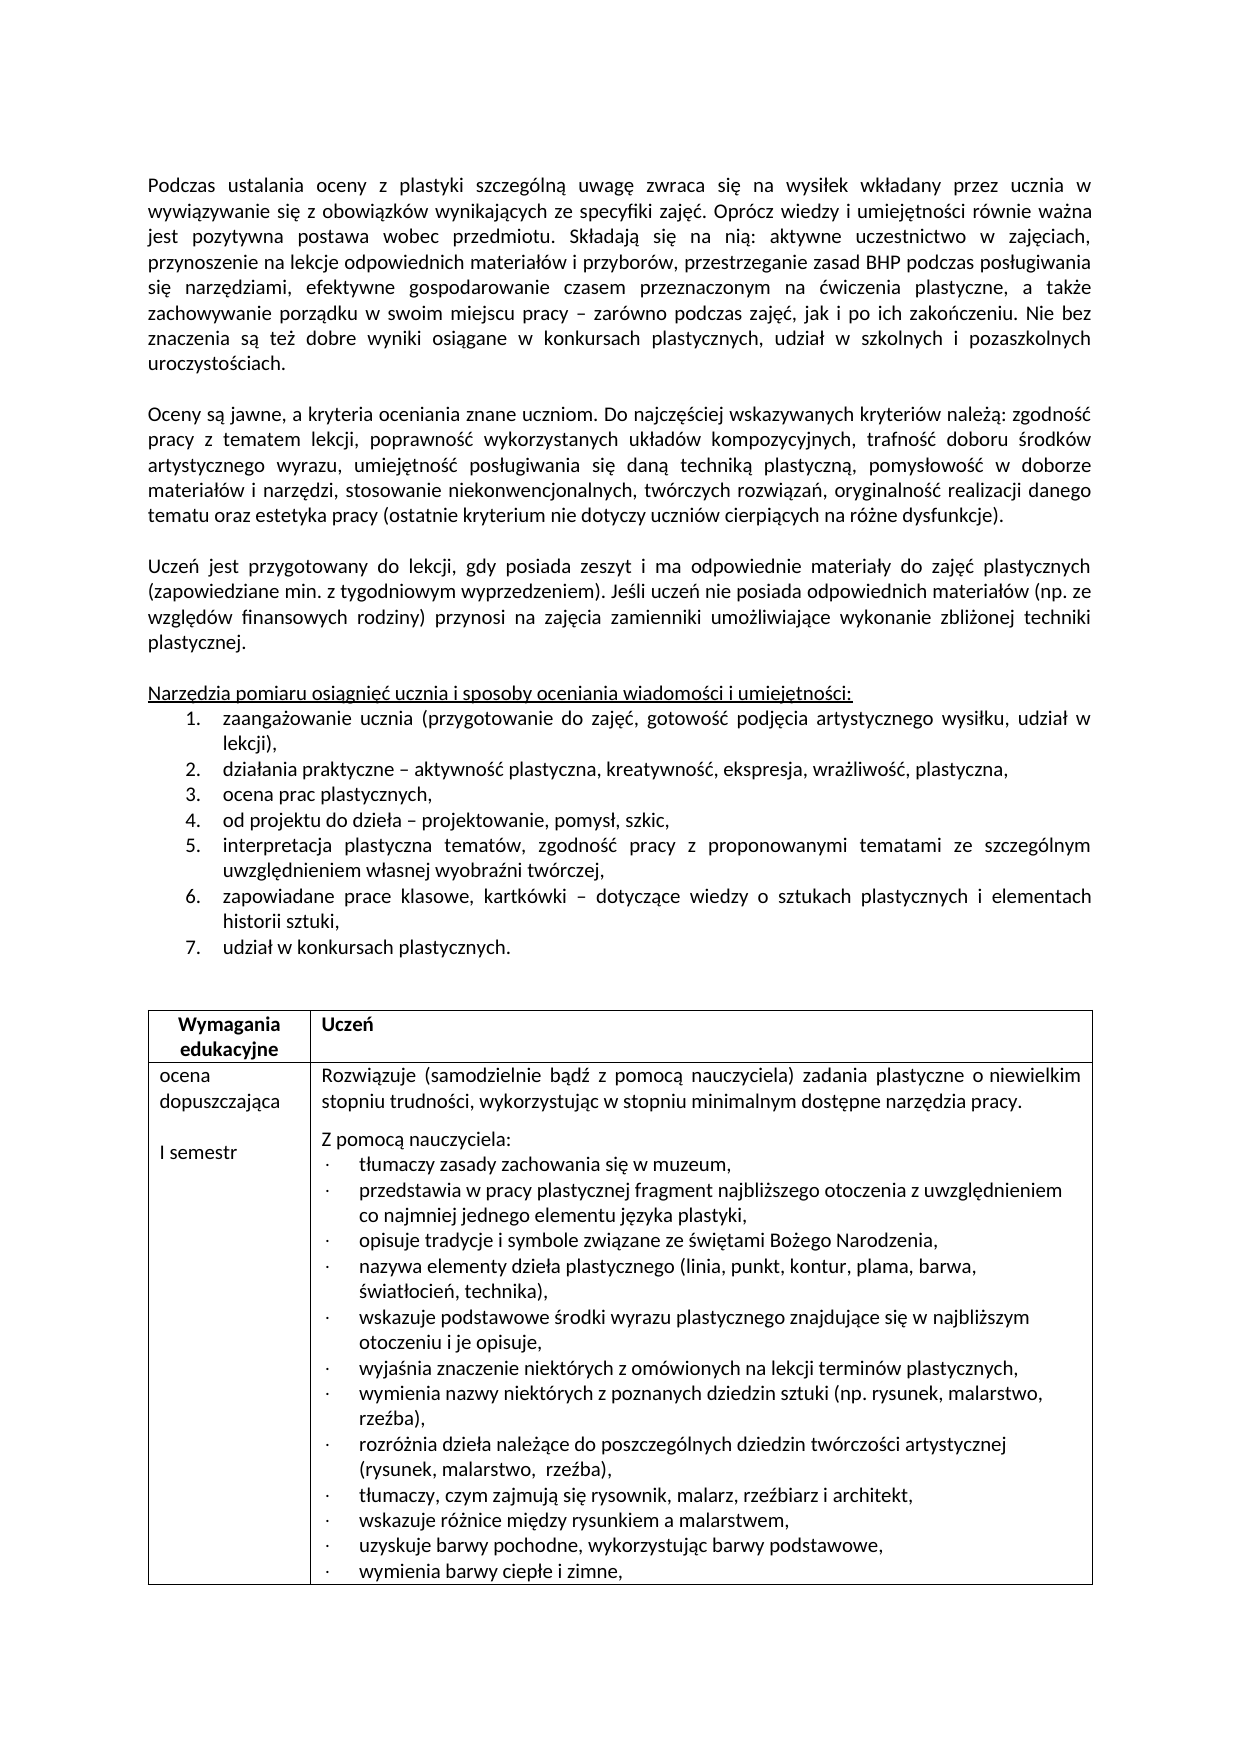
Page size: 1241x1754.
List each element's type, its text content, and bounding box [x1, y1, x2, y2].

text Narzędzia pomiaru osiągnięć ucznia i sposoby oceniania wiadomości i umiejętności: [148, 680, 1093, 705]
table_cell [149, 1063, 310, 1583]
text Uczeń jest przygotowany do lekcji, gdy posiada zeszyt i ma odpowiednie materiały do zajęć plastycznych (zapowiedziane min. z tygodniowym wyprzedzeniem). Jeśli uczeń nie posiada odpowiednich materiałów (np. ze względów finansowych rodziny) przynosi na zajęcia zamienniki umożliwiające wykonanie zbliżonej techniki plastycznej. [148, 553, 1093, 655]
list udział w konkursach plastycznych. [185, 934, 1093, 959]
list od projektu do dzieła – projektowanie, pomysł, szkic, [185, 807, 1093, 832]
table_header Uczeń [311, 1011, 1092, 1062]
text Podczas ustalania oceny z plastyki szczególną uwagę zwraca się na wysiłek wkładany przez ucznia w wywiązywanie się z obowiązków wynikających ze specyfiki zajęć. Oprócz wiedzy i umiejętności równie ważna jest pozytywna postawa wobec przedmiotu. Składają się na nią: aktywne uczestnictwo w zajęciach, przynoszenie na lekcje odpowiednich materiałów i przyborów, przestrzeganie zasad BHP podczas posługiwania się narzędziami, efektywne gospodarowanie czasem przeznaczonym na ćwiczenia plastyczne, a także zachowywanie porządku w swoim miejscu pracy – zarówno podczas zajęć, jak i po ich zakończeniu. Nie bez znaczenia są też dobre wyniki osiągane w konkursach plastycznych, udział w szkolnych i pozaszkolnych uroczystościach. [148, 173, 1093, 376]
list zaangażowanie ucznia (przygotowanie do zajęć, gotowość podjęcia artystycznego wysiłku, udział w lekcji), [185, 705, 1093, 756]
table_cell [311, 1063, 1092, 1583]
table_header Wymagania edukacyjne [149, 1011, 310, 1062]
list interpretacja plastyczna tematów, zgodność pracy z proponowanymi tematami ze szczególnym uwzględnieniem własnej wyobraźni twórczej, [185, 832, 1093, 883]
text Oceny są jawne, a kryteria oceniania znane uczniom. Do najczęściej wskazywanych kryteriów należą: zgodność pracy z tematem lekcji, poprawność wykorzystanych układów kompozycyjnych, trafność doboru środków artystycznego wyrazu, umiejętność posługiwania się daną techniką plastyczną, pomysłowość w doborze materiałów i narzędzi, stosowanie niekonwencjonalnych, twórczych rozwiązań, oryginalność realizacji danego tematu oraz estetyka pracy (ostatnie kryterium nie dotyczy uczniów cierpiących na różne dysfunkcje). [148, 401, 1093, 528]
list ocena prac plastycznych, [185, 781, 1093, 807]
list zapowiadane prace klasowe, kartkówki – dotyczące wiedzy o sztukach plastycznych i elementach historii sztuki, [185, 883, 1093, 934]
list działania praktyczne – aktywność plastyczna, kreatywność, ekspresja, wrażliwość, plastyczna, [185, 756, 1093, 781]
